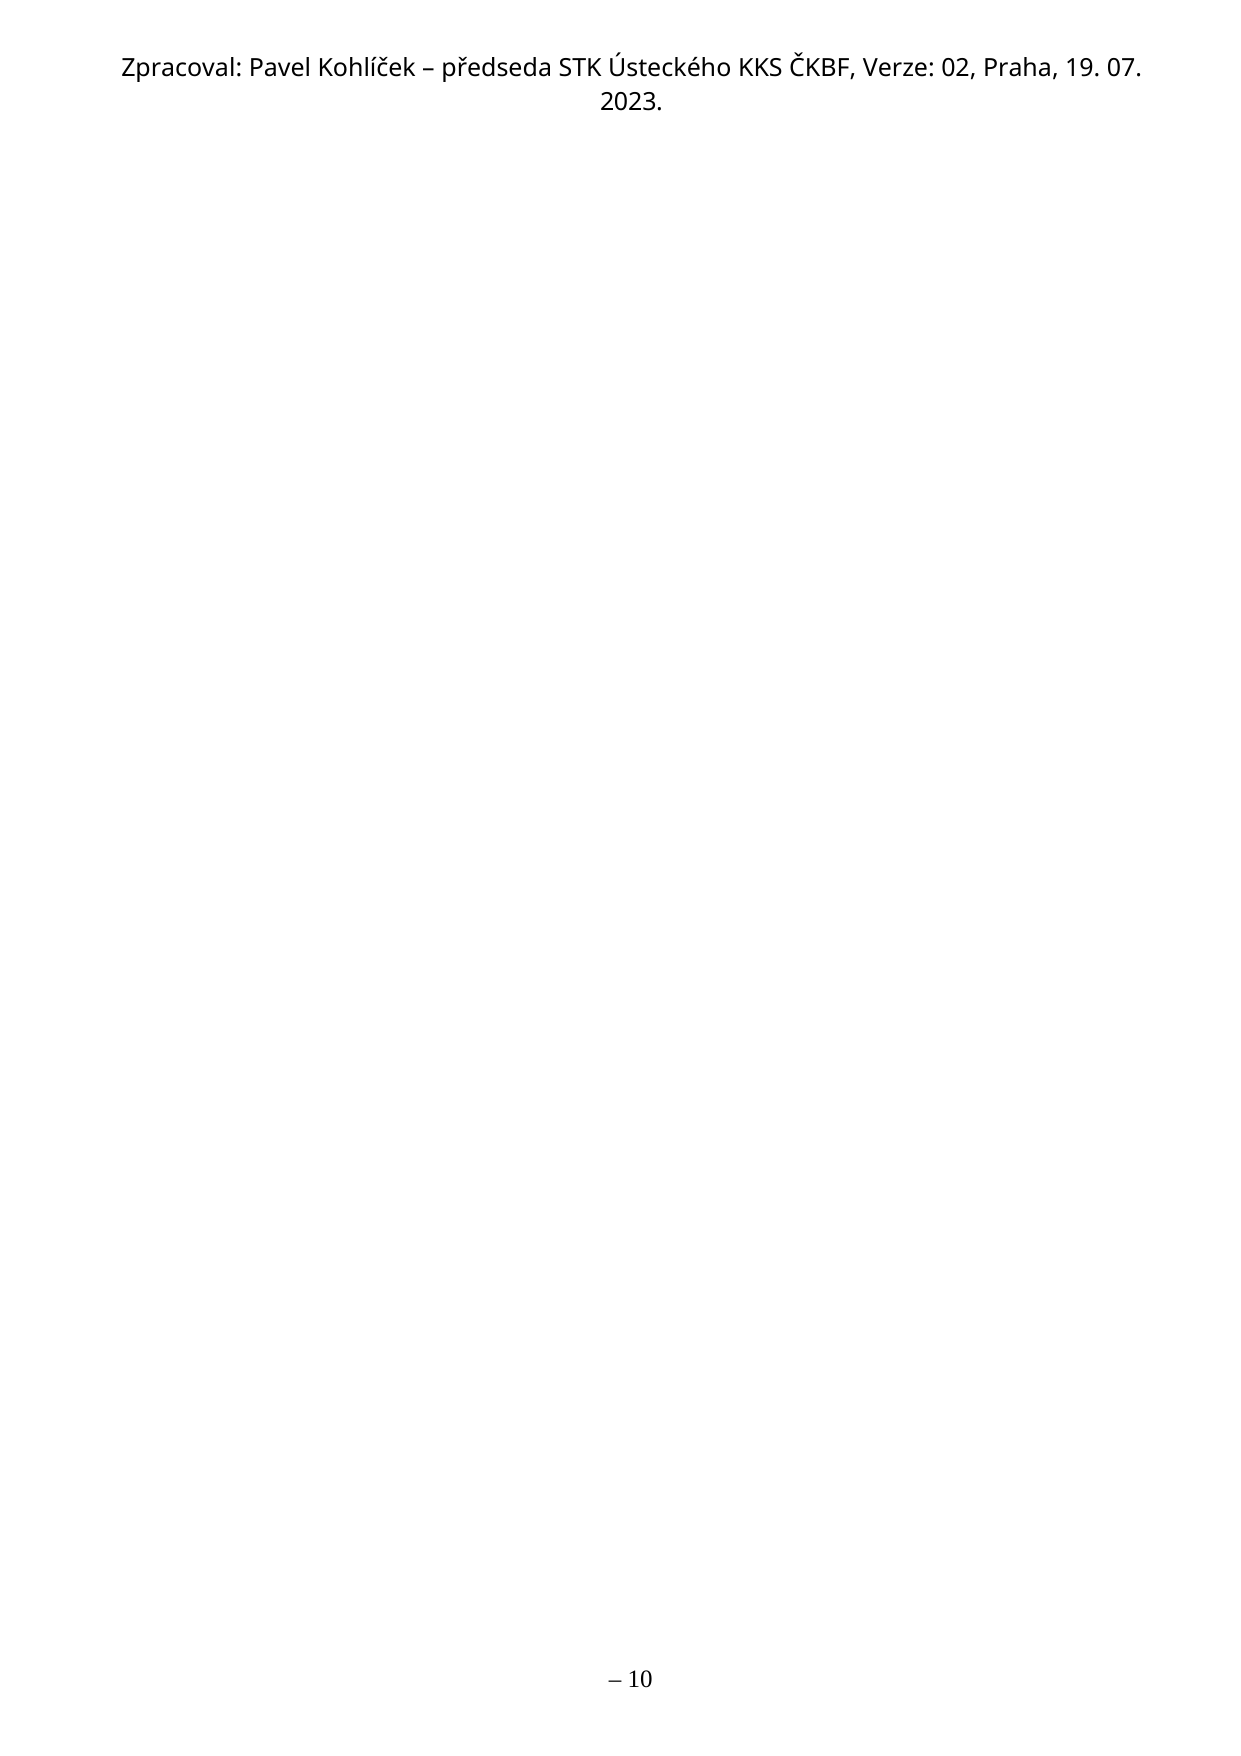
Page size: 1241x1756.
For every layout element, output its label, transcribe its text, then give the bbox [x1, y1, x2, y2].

text Zpracoval: Pavel Kohlíček – předseda STK Ústeckého KKS ČKBF, Verze: 02, Praha, 19. 07. 2023. [101, 50, 1161, 118]
